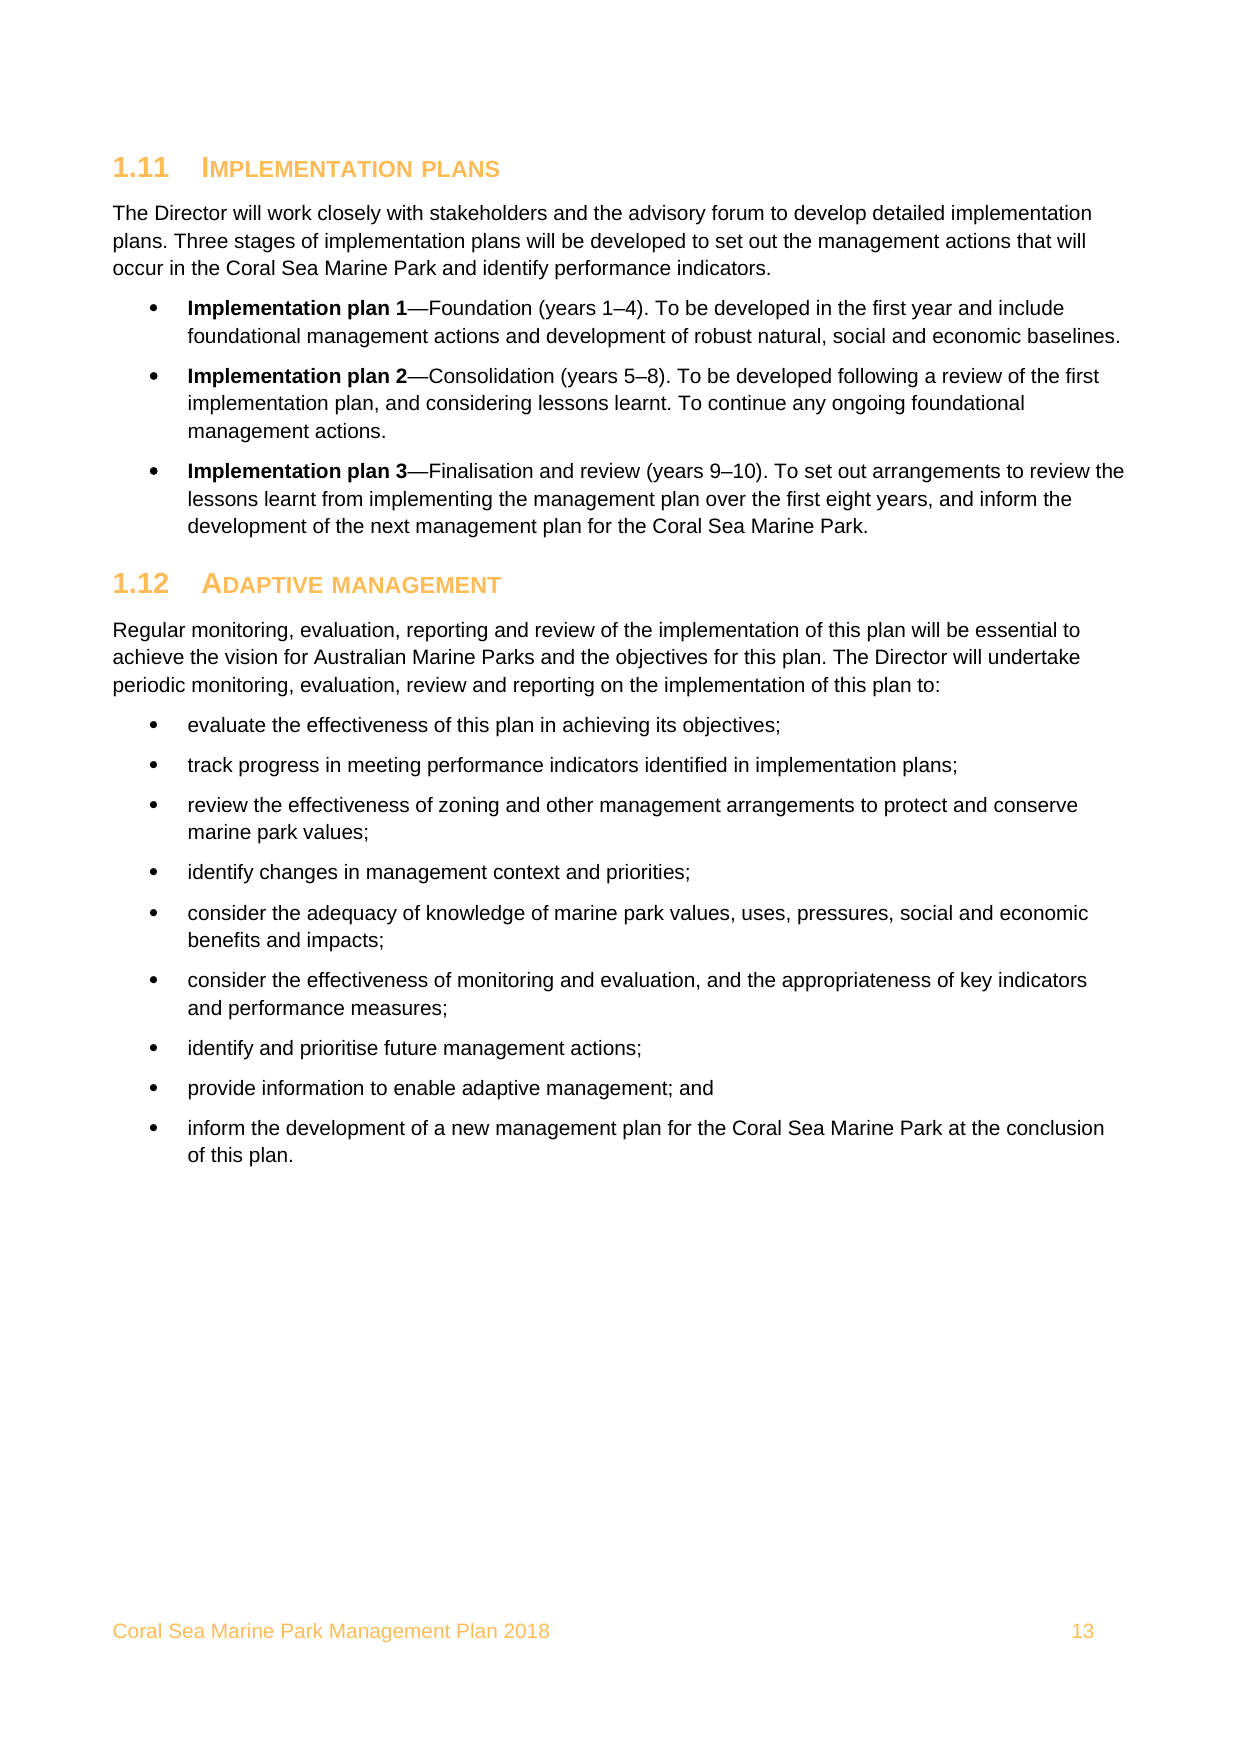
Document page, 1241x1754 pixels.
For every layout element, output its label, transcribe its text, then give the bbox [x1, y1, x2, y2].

text identify and prioritise future management actions; [150, 1036, 1128, 1059]
text consider the adequacy of knowledge of marine park values, uses, pressures, social and economic benefits and impacts; [150, 900, 1128, 952]
text identify changes in management context and priorities; [150, 860, 1128, 884]
text Implementation plan 3—Finalisation and review (years 9–10). To set out arrangements to review the lessons learnt from implementing the management plan over the first eight years, and inform the development of the next management plan for the Coral Sea Marine Park. [150, 459, 1128, 538]
text Implementation plan 2—Consolidation (years 5–8). To be developed following a review of the first implementation plan, and considering lessons learnt. To continue any ongoing foundational management actions. [150, 364, 1128, 443]
text The Director will work closely with stakeholders and the advisory forum to develop detailed implementation plans. Three stages of implementation plans will be developed to set out the management actions that will occur in the Coral Sea Marine Park and identify performance indicators. [112, 201, 1128, 280]
text evaluate the effectiveness of this plan in achieving its objectives; [150, 712, 1128, 736]
text Regular monitoring, evaluation, reporting and review of the implementation of this plan will be essential to achieve the vision for Australian Marine Parks and the objectives for this plan. The Director will undertake periodic monitoring, evaluation, review and reporting on the implementation of this plan to: [112, 617, 1128, 696]
text inform the development of a new management plan for the Coral Sea Marine Park at the conclusion of this plan. [150, 1116, 1128, 1167]
subtitle Implementation plans [112, 150, 1128, 183]
subtitle Adaptive management [112, 566, 1128, 600]
text consider the effectiveness of monitoring and evaluation, and the appropriateness of key indicators and performance measures; [150, 968, 1128, 1019]
text review the effectiveness of zoning and other management arrangements to protect and conserve marine park values; [150, 793, 1128, 844]
text provide information to enable adaptive management; and [150, 1076, 1128, 1100]
text track progress in meeting performance indicators identified in implementation plans; [150, 752, 1128, 777]
text Implementation plan 1—Foundation (years 1–4). To be developed in the first year and include foundational management actions and development of robust natural, social and economic baselines. [150, 296, 1128, 348]
